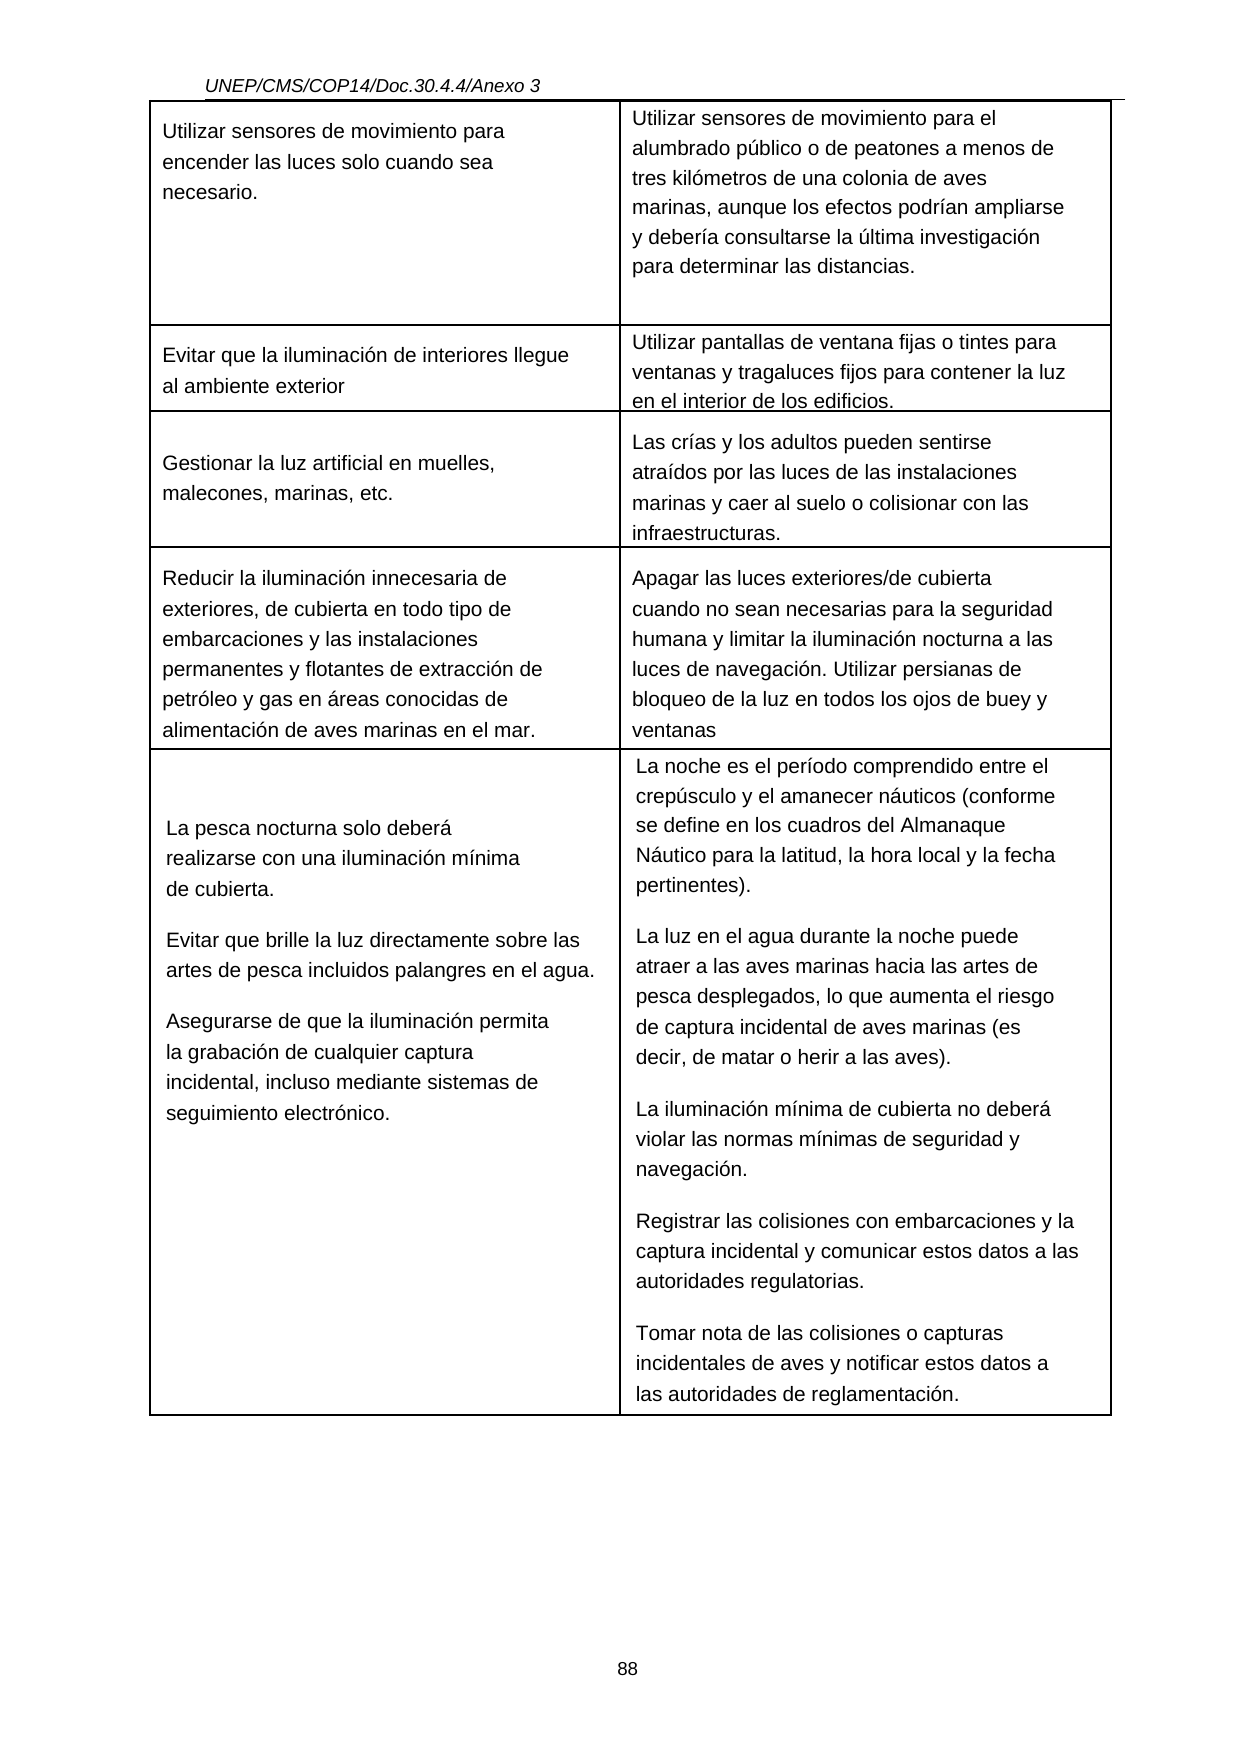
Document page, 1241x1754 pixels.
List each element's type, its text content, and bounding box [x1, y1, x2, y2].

table_cell Utilizar sensores de movimiento para encender las luces solo cuando sea necesario. [151, 102, 619, 324]
table_cell Gestionar la luz artificial en muelles, malecones, marinas, etc. [151, 412, 619, 546]
table_cell La pesca nocturna solo deberá realizarse con una iluminación mínima de cubierta. Evitar que brille la luz directamente sobre las artes de pesca incluidos palangres en el agua. Asegurarse de que la iluminación permita la grabación de cualquier captura incidental, incluso mediante sistemas de seguimiento electrónico. [151, 750, 619, 1414]
table_cell Las crías y los adultos pueden sentirse atraídos por las luces de las instalaciones marinas y caer al suelo o colisionar con las infraestructuras. [621, 412, 1110, 546]
table_cell Utilizar sensores de movimiento para el alumbrado público o de peatones a menos de tres kilómetros de una colonia de aves marinas, aunque los efectos podrían ampliarse y debería consultarse la última investigación para determinar las distancias. [621, 102, 1110, 324]
table_cell Evitar que la iluminación de interiores llegue al ambiente exterior [151, 326, 619, 410]
table_cell Reducir la iluminación innecesaria de exteriores, de cubierta en todo tipo de embarcaciones y las instalaciones permanentes y flotantes de extracción de petróleo y gas en áreas conocidas de alimentación de aves marinas en el mar. [151, 548, 619, 748]
table_cell La noche es el período comprendido entre el crepúsculo y el amanecer náuticos (conforme se define en los cuadros del Almanaque Náutico para la latitud, la hora local y la fecha pertinentes). La luz en el agua durante la noche puede atraer a las aves marinas hacia las artes de pesca desplegados, lo que aumenta el riesgo de captura incidental de aves marinas (es decir, de matar o herir a las aves). La iluminación mínima de cubierta no deberá violar las normas mínimas de seguridad y navegación. Registrar las colisiones con embarcaciones y la captura incidental y comunicar estos datos a las autoridades regulatorias. Tomar nota de las colisiones o capturas incidentales de aves y notificar estos datos a las autoridades de reglamentación. [621, 750, 1110, 1414]
table_cell Apagar las luces exteriores/de cubierta cuando no sean necesarias para la seguridad humana y limitar la iluminación nocturna a las luces de navegación. Utilizar persianas de bloqueo de la luz en todos los ojos de buey y ventanas [621, 548, 1110, 748]
table_cell Utilizar pantallas de ventana fijas o tintes para ventanas y tragaluces fijos para contener la luz en el interior de los edificios. [621, 326, 1110, 410]
